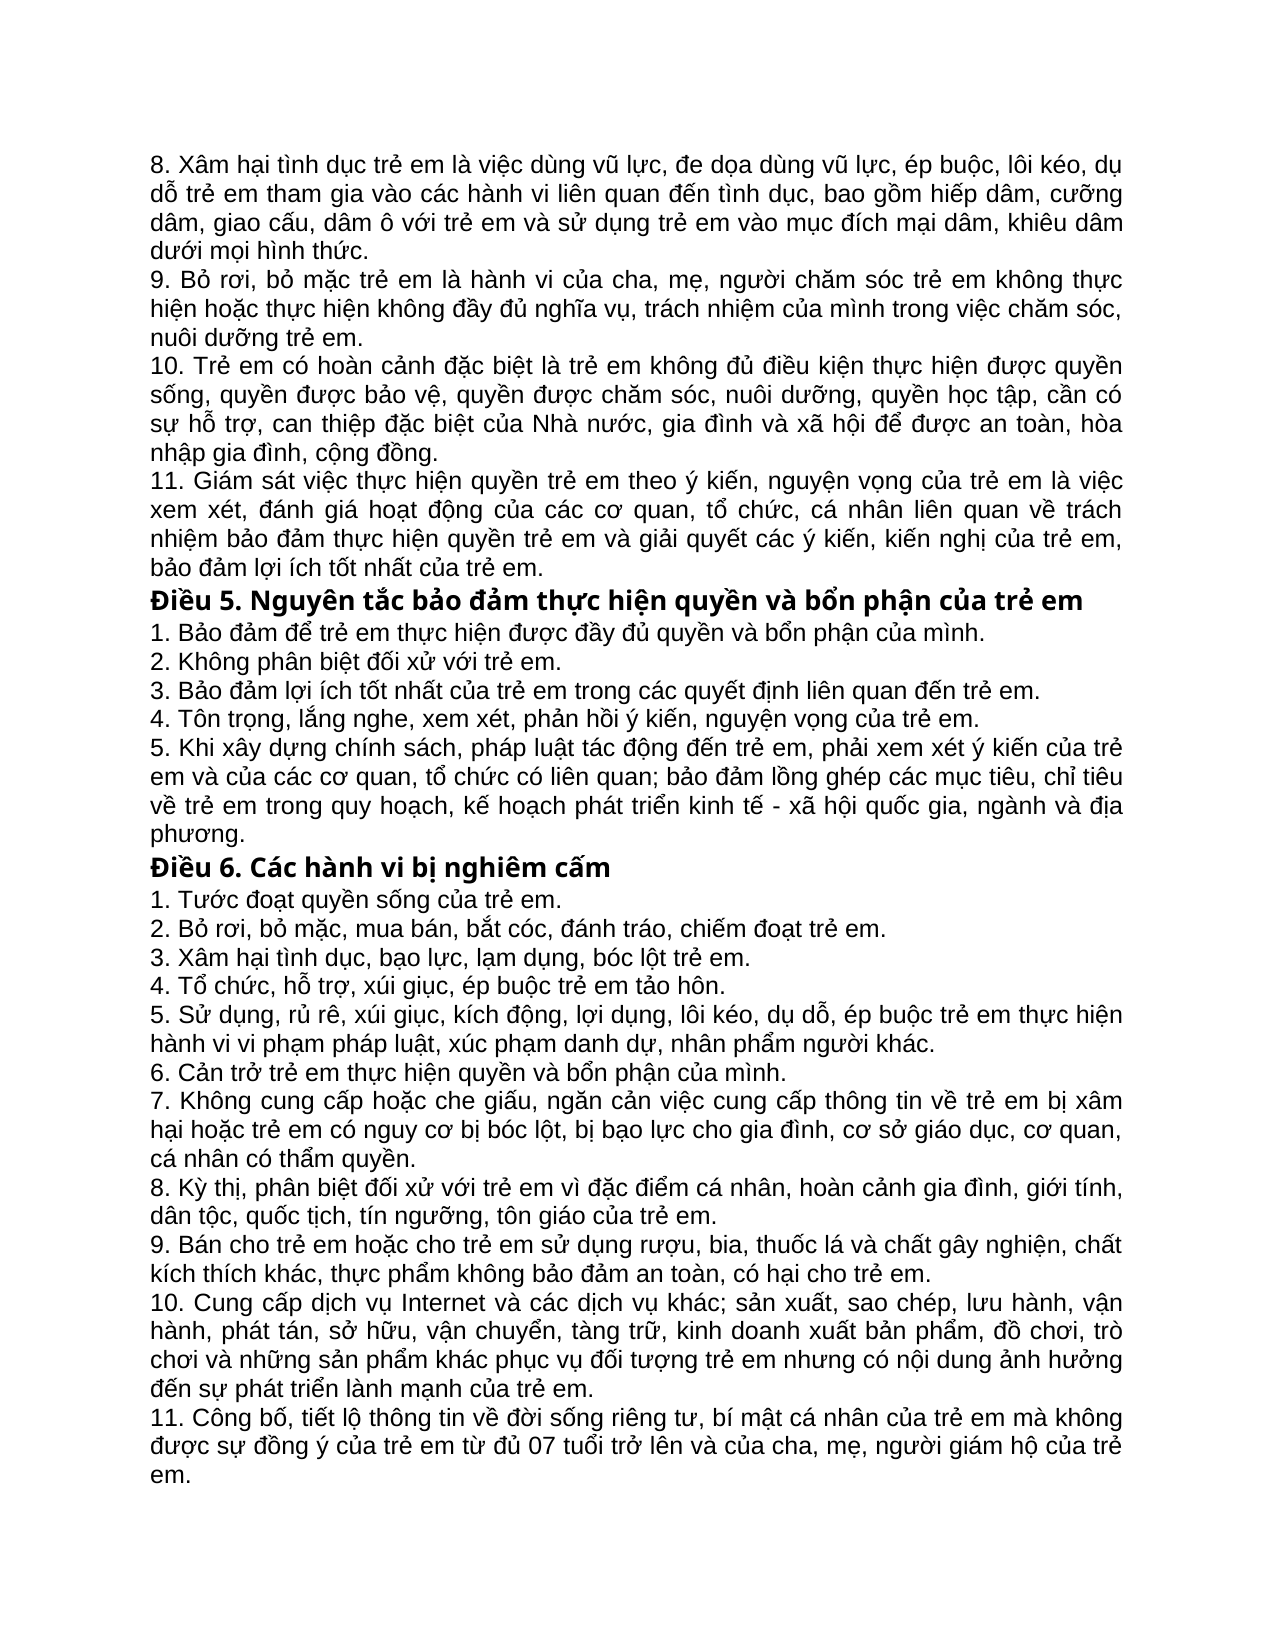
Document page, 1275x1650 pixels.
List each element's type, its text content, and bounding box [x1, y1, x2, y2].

text 5. Khi xây dựng chính sách, pháp luật tác động đến trẻ em, phải xem xét ý kiến của trẻ em và của các cơ quan, tổ chức có liên quan; bảo đảm lồng ghép các mục tiêu, chỉ tiêu về trẻ em trong quy hoạch, kế hoạch phát triển kinh tế - xã hội quốc gia, ngành và địa phương. [150, 733, 1125, 848]
text 11. Giám sát việc thực hiện quyền trẻ em theo ý kiến, nguyện vọng của trẻ em là việc xem xét, đánh giá hoạt động của các cơ quan, tổ chức, cá nhân liên quan về trách nhiệm bảo đảm thực hiện quyền trẻ em và giải quyết các ý kiến, kiến nghị của trẻ em, bảo đảm lợi ích tốt nhất của trẻ em. [150, 466, 1125, 581]
text 7. Không cung cấp hoặc che giấu, ngăn cản việc cung cấp thông tin về trẻ em bị xâm hại hoặc trẻ em có nguy cơ bị bóc lột, bị bạo lực cho gia đình, cơ sở giáo dục, cơ quan, cá nhân có thẩm quyền. [150, 1086, 1125, 1172]
text Điều 6. Các hành vi bị nghiêm cấm [150, 848, 1125, 885]
text 8. Xâm hại tình dục trẻ em là việc dùng vũ lực, đe dọa dùng vũ lực, ép buộc, lôi kéo, dụ dỗ trẻ em tham gia vào các hành vi liên quan đến tình dục, bao gồm hiếp dâm, cưỡng dâm, giao cấu, dâm ô với trẻ em và sử dụng trẻ em vào mục đích mại dâm, khiêu dâm dưới mọi hình thức. [150, 150, 1125, 265]
text 2. Không phân biệt đối xử với trẻ em. [150, 647, 1125, 676]
text 11. Công bố, tiết lộ thông tin về đời sống riêng tư, bí mật cá nhân của trẻ em mà không được sự đồng ý của trẻ em từ đủ 07 tuổi trở lên và của cha, mẹ, người giám hộ của trẻ em. [150, 1402, 1125, 1489]
text 10. Cung cấp dịch vụ Internet và các dịch vụ khác; sản xuất, sao chép, lưu hành, vận hành, phát tán, sở hữu, vận chuyển, tàng trữ, kinh doanh xuất bản phẩm, đồ chơi, trò chơi và những sản phẩm khác phục vụ đối tượng trẻ em nhưng có nội dung ảnh hưởng đến sự phát triển lành mạnh của trẻ em. [150, 1287, 1125, 1402]
text 9. Bỏ rơi, bỏ mặc trẻ em là hành vi của cha, mẹ, người chăm sóc trẻ em không thực hiện hoặc thực hiện không đầy đủ nghĩa vụ, trách nhiệm của mình trong việc chăm sóc, nuôi dưỡng trẻ em. [150, 265, 1125, 351]
text 6. Cản trở trẻ em thực hiện quyền và bổn phận của mình. [150, 1057, 1125, 1086]
text 5. Sử dụng, rủ rê, xúi giục, kích động, lợi dụng, lôi kéo, dụ dỗ, ép buộc trẻ em thực hiện hành vi vi phạm pháp luật, xúc phạm danh dự, nhân phẩm người khác. [150, 1000, 1125, 1057]
text Điều 5. Nguyên tắc bảo đảm thực hiện quyền và bổn phận của trẻ em [150, 581, 1125, 618]
text 3. Bảo đảm lợi ích tốt nhất của trẻ em trong các quyết định liên quan đến trẻ em. [150, 676, 1125, 704]
text 2. Bỏ rơi, bỏ mặc, mua bán, bắt cóc, đánh tráo, chiếm đoạt trẻ em. [150, 914, 1125, 942]
text 3. Xâm hại tình dục, bạo lực, lạm dụng, bóc lột trẻ em. [150, 942, 1125, 971]
text 1. Bảo đảm để trẻ em thực hiện được đầy đủ quyền và bổn phận của mình. [150, 618, 1125, 647]
text 9. Bán cho trẻ em hoặc cho trẻ em sử dụng rượu, bia, thuốc lá và chất gây nghiện, chất kích thích khác, thực phẩm không bảo đảm an toàn, có hại cho trẻ em. [150, 1230, 1125, 1287]
text 10. Trẻ em có hoàn cảnh đặc biệt là trẻ em không đủ điều kiện thực hiện được quyền sống, quyền được bảo vệ, quyền được chăm sóc, nuôi dưỡng, quyền học tập, cần có sự hỗ trợ, can thiệp đặc biệt của Nhà nước, gia đình và xã hội để được an toàn, hòa nhập gia đình, cộng đồng. [150, 351, 1125, 466]
text 4. Tổ chức, hỗ trợ, xúi giục, ép buộc trẻ em tảo hôn. [150, 971, 1125, 1000]
text 4. Tôn trọng, lắng nghe, xem xét, phản hồi ý kiến, nguyện vọng của trẻ em. [150, 704, 1125, 733]
text 8. Kỳ thị, phân biệt đối xử với trẻ em vì đặc điểm cá nhân, hoàn cảnh gia đình, giới tính, dân tộc, quốc tịch, tín ngưỡng, tôn giáo của trẻ em. [150, 1172, 1125, 1230]
text 1. Tước đoạt quyền sống của trẻ em. [150, 885, 1125, 914]
